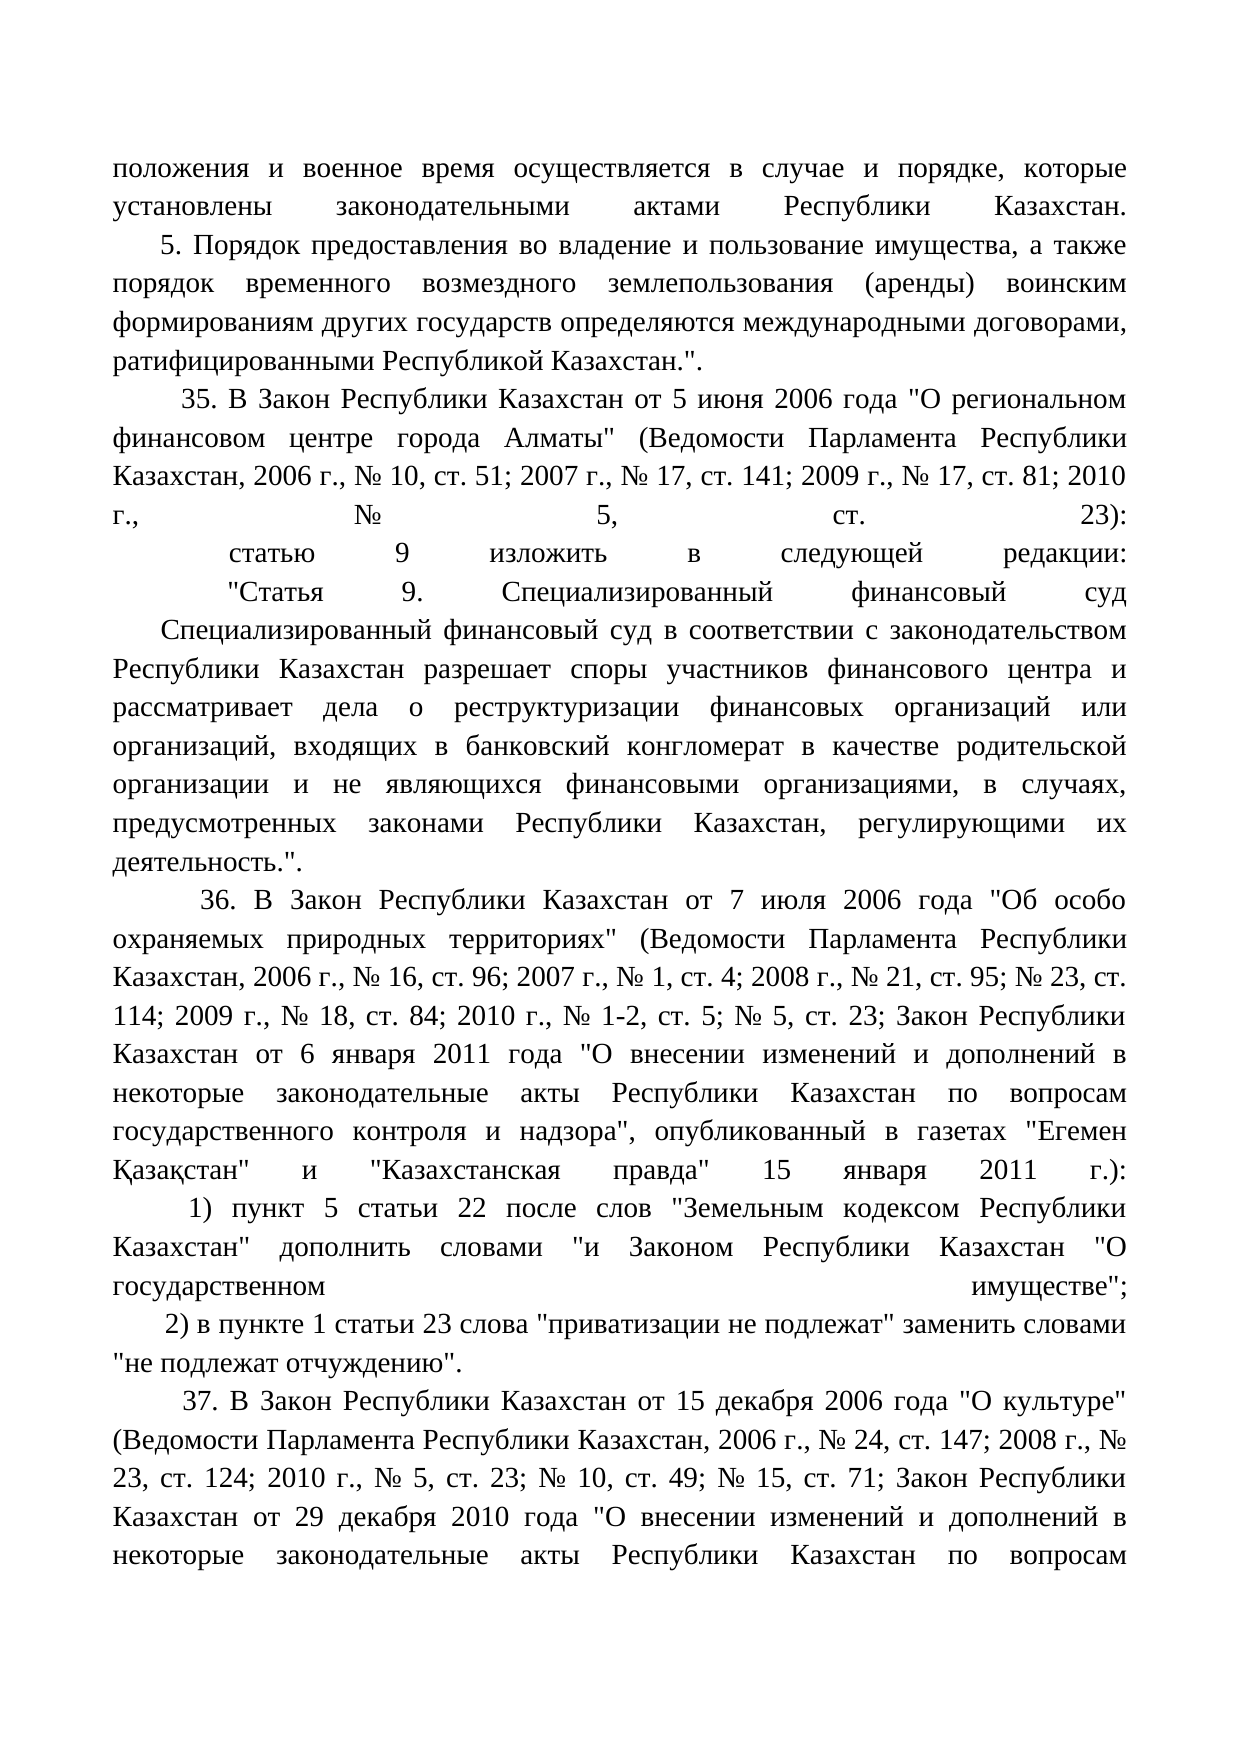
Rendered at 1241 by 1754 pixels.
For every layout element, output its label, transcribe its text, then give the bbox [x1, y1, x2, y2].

text 36. В Закон Республики Казахстан от 7 июля 2006 года "Об особо охраняемых природных территориях" (Ведомости Парламента Республики Казахстан, 2006 г., № 16, ст. 96; 2007 г., № 1, ст. 4; 2008 г., № 21, ст. 95; № 23, ст. 114; 2009 г., № 18, ст. 84; 2010 г., № 1-2, ст. 5; № 5, ст. 23; Закон Республики Казахстан от 6 января 2011 года "О внесении изменений и дополнений в некоторые законодательные акты Республики Казахстан по вопросам государственного контроля и надзора", опубликованный в газетах "Егемен Қазақстан" и "Казахстанская правда" 15 января 2011 г.): 1) пункт 5 статьи 22 после слов "Земельным кодексом Республики Казахстан" дополнить словами "и Законом Республики Казахстан "О государственном имуществе"; 2) в пункте 1 статьи 23 слова "приватизации не подлежат" заменить словами "не подлежат отчуждению". [112, 882, 1128, 1378]
text 35. В Закон Республики Казахстан от 5 июня 2006 года "О региональном финансовом центре города Алматы" (Ведомости Парламента Республики Казахстан, 2006 г., № 10, ст. 51; 2007 г., № 17, ст. 141; 2009 г., № 17, ст. 81; 2010 г., № 5, ст. 23): статью 9 изложить в следующей редакции: "Статья 9. Специализированный финансовый суд Специализированный финансовый суд в соответствии с законодательством Республики Казахстан разрешает споры участников финансового центра и рассматривает дела о реструктуризации финансовых организаций или организаций, входящих в банковский конгломерат в качестве родительской организации и не являющихся финансовыми организациями, в случаях, предусмотренных законами Республики Казахстан, регулирующими их деятельность.". [112, 381, 1128, 877]
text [112, 150, 1128, 376]
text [112, 1383, 1128, 1571]
